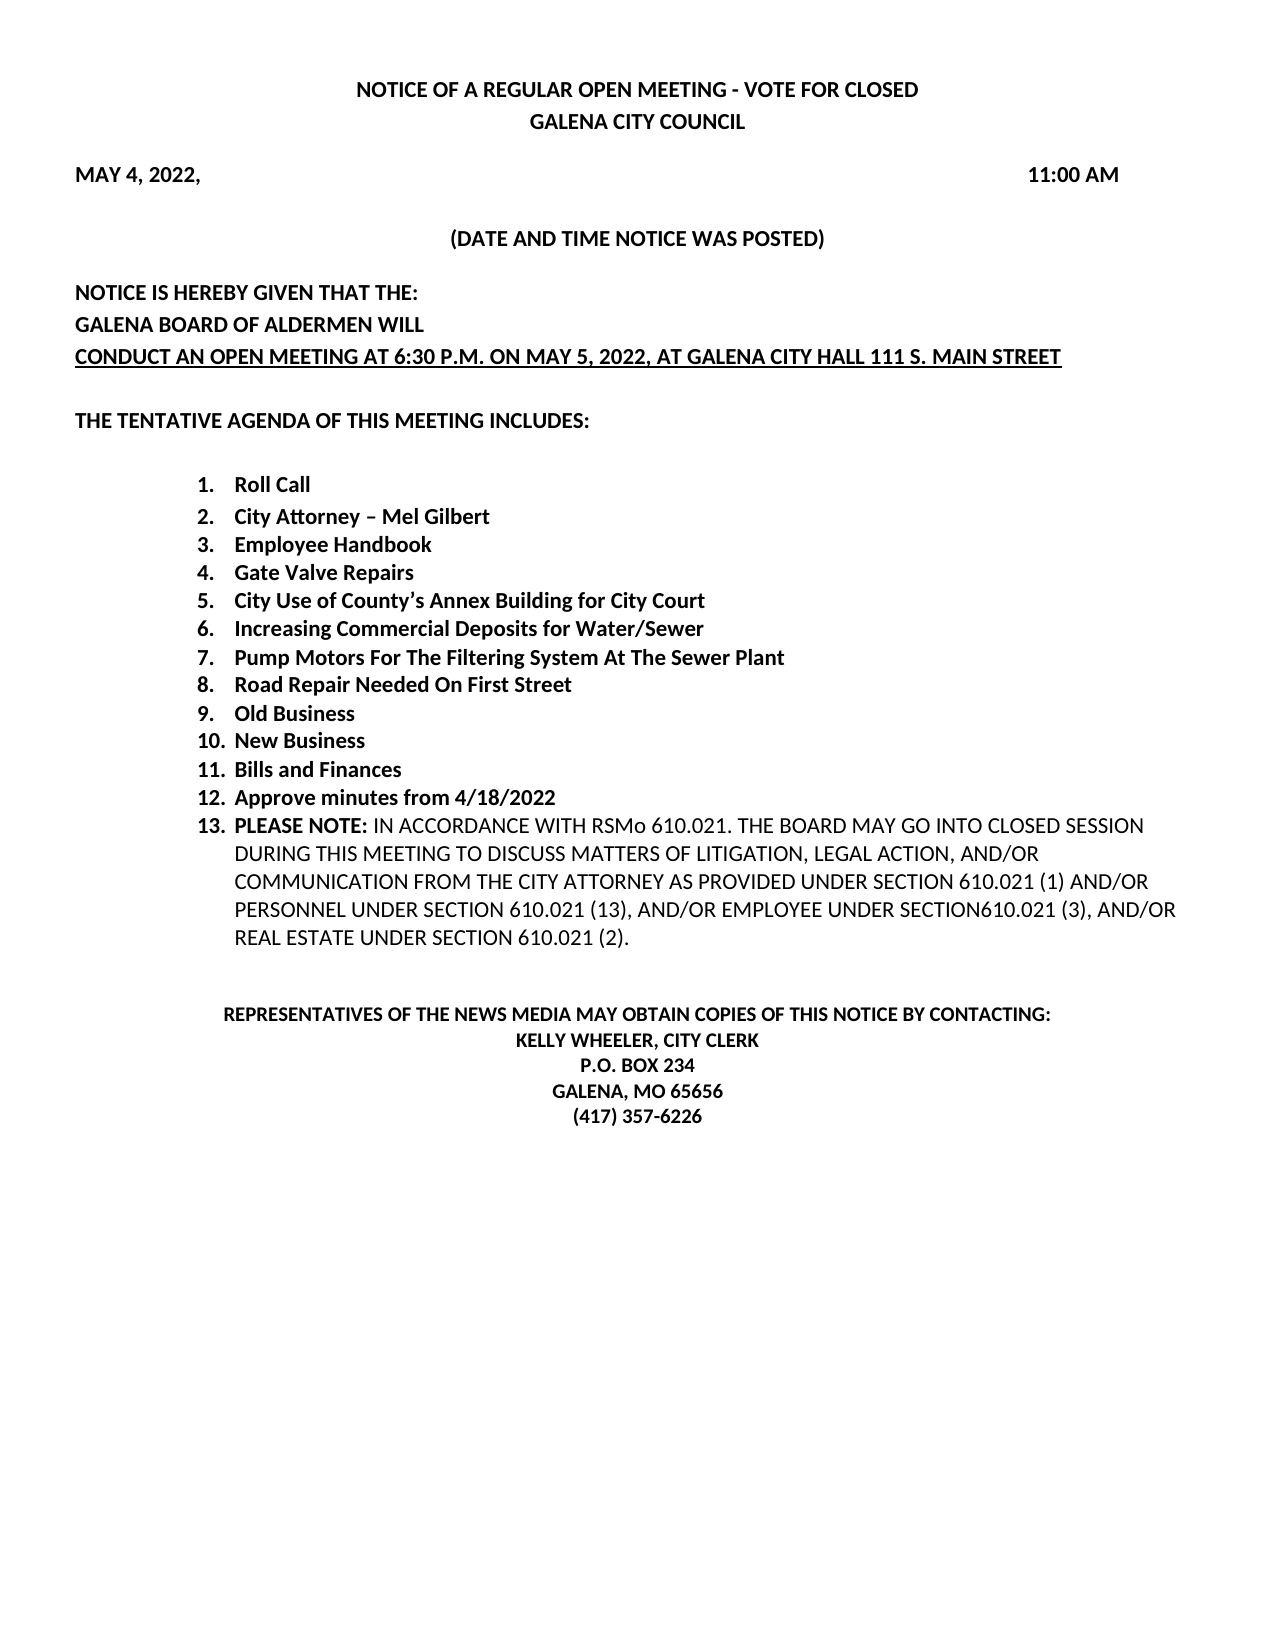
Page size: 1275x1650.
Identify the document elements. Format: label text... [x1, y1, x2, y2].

text THE TENTATIVE AGENDA OF THIS MEETING INCLUDES: [75, 406, 1200, 434]
list PLEASE NOTE: IN ACCORDANCE WITH RSMo 610.021. THE BOARD MAY GO INTO CLOSED SESSION DURING THIS MEETING TO DISCUSS MATTERS OF LITIGATION, LEGAL ACTION, AND/OR COMMUNICATION FROM THE CITY ATTORNEY AS PROVIDED UNDER SECTION 610.021 (1) AND/OR PERSONNEL UNDER SECTION 610.021 (13), AND/OR EMPLOYEE UNDER SECTION610.021 (3), AND/OR REAL ESTATE UNDER SECTION 610.021 (2). [197, 811, 1200, 951]
list City Use of County’s Annex Building for City Court [197, 587, 1200, 614]
text REPRESENTATIVES OF THE NEWS MEDIA MAY OBTAIN COPIES OF THIS NOTICE BY CONTACTING: [75, 1002, 1200, 1027]
list New Business [197, 727, 1200, 755]
list Employee Handbook [197, 531, 1200, 558]
list Roll Call [197, 470, 1200, 498]
text KELLY WHEELER, CITY CLERK [75, 1027, 1200, 1052]
text NOTICE OF A REGULAR OPEN MEETING - VOTE FOR CLOSED [75, 75, 1200, 103]
list Approve minutes from 4/18/2022 [197, 783, 1200, 811]
list Gate Valve Repairs [197, 558, 1200, 587]
text GALENA, MO 65656 [75, 1078, 1200, 1103]
text CONDUCT AN OPEN MEETING AT 6:30 P.M. ON MAY 5, 2022, AT GALENA CITY HALL 111 S. MAIN STREET [75, 342, 1200, 370]
list Pump Motors For The Filtering System At The Sewer Plant [197, 643, 1200, 671]
list Old Business [197, 699, 1200, 727]
list Bills and Finances [197, 755, 1200, 783]
list City Attorney – Mel Gilbert [197, 502, 1200, 531]
text NOTICE IS HEREBY GIVEN THAT THE: [75, 278, 1200, 306]
list Increasing Commercial Deposits for Water/Sewer [197, 614, 1200, 643]
text GALENA CITY COUNCIL [75, 107, 1200, 135]
list Road Repair Needed On First Street [197, 671, 1200, 699]
text (DATE AND TIME NOTICE WAS POSTED) [75, 224, 1200, 253]
text GALENA BOARD OF ALDERMEN WILL [75, 310, 1200, 338]
text MAY 4, 2022, 11:00 AM [75, 160, 1200, 188]
text P.O. BOX 234 [75, 1052, 1200, 1078]
text (417) 357-6226 [75, 1103, 1200, 1129]
